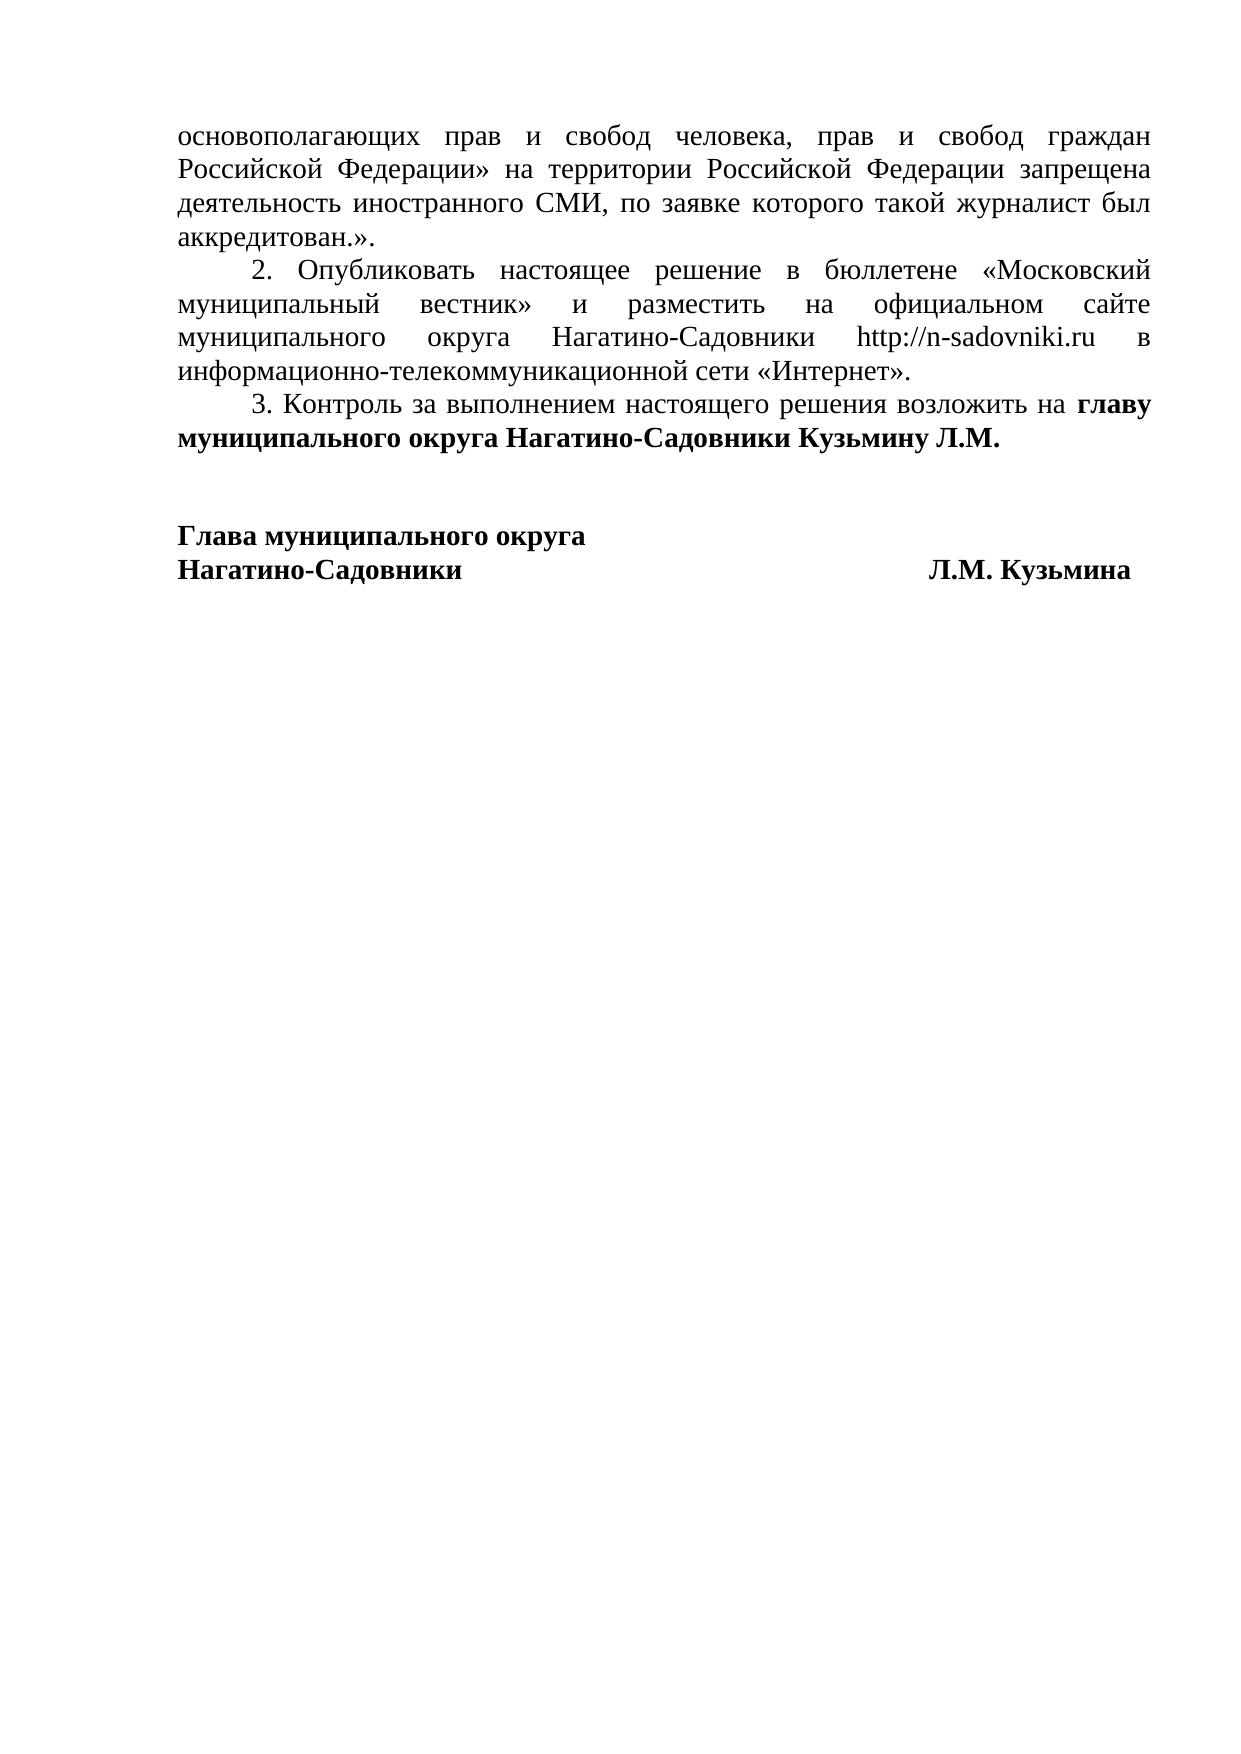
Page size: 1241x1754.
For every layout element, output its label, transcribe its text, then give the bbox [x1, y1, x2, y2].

text Глава муниципального округа [177, 518, 1152, 552]
text Нагатино-Садовники Л.М. Кузьмина [177, 552, 1152, 585]
text 2. Опубликовать настоящее решение в бюллетене «Московский муниципальный вестник» и разместить на официальном сайте муниципального округа Нагатино-Садовники http://n-sadovniki.ru в информационно-телекоммуникационной сети «Интернет». [177, 252, 1152, 386]
text 3. Контроль за выполнением настоящего решения возложить на главу муниципального округа Нагатино-Садовники Кузьмину Л.М. [177, 386, 1152, 453]
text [177, 118, 1152, 252]
